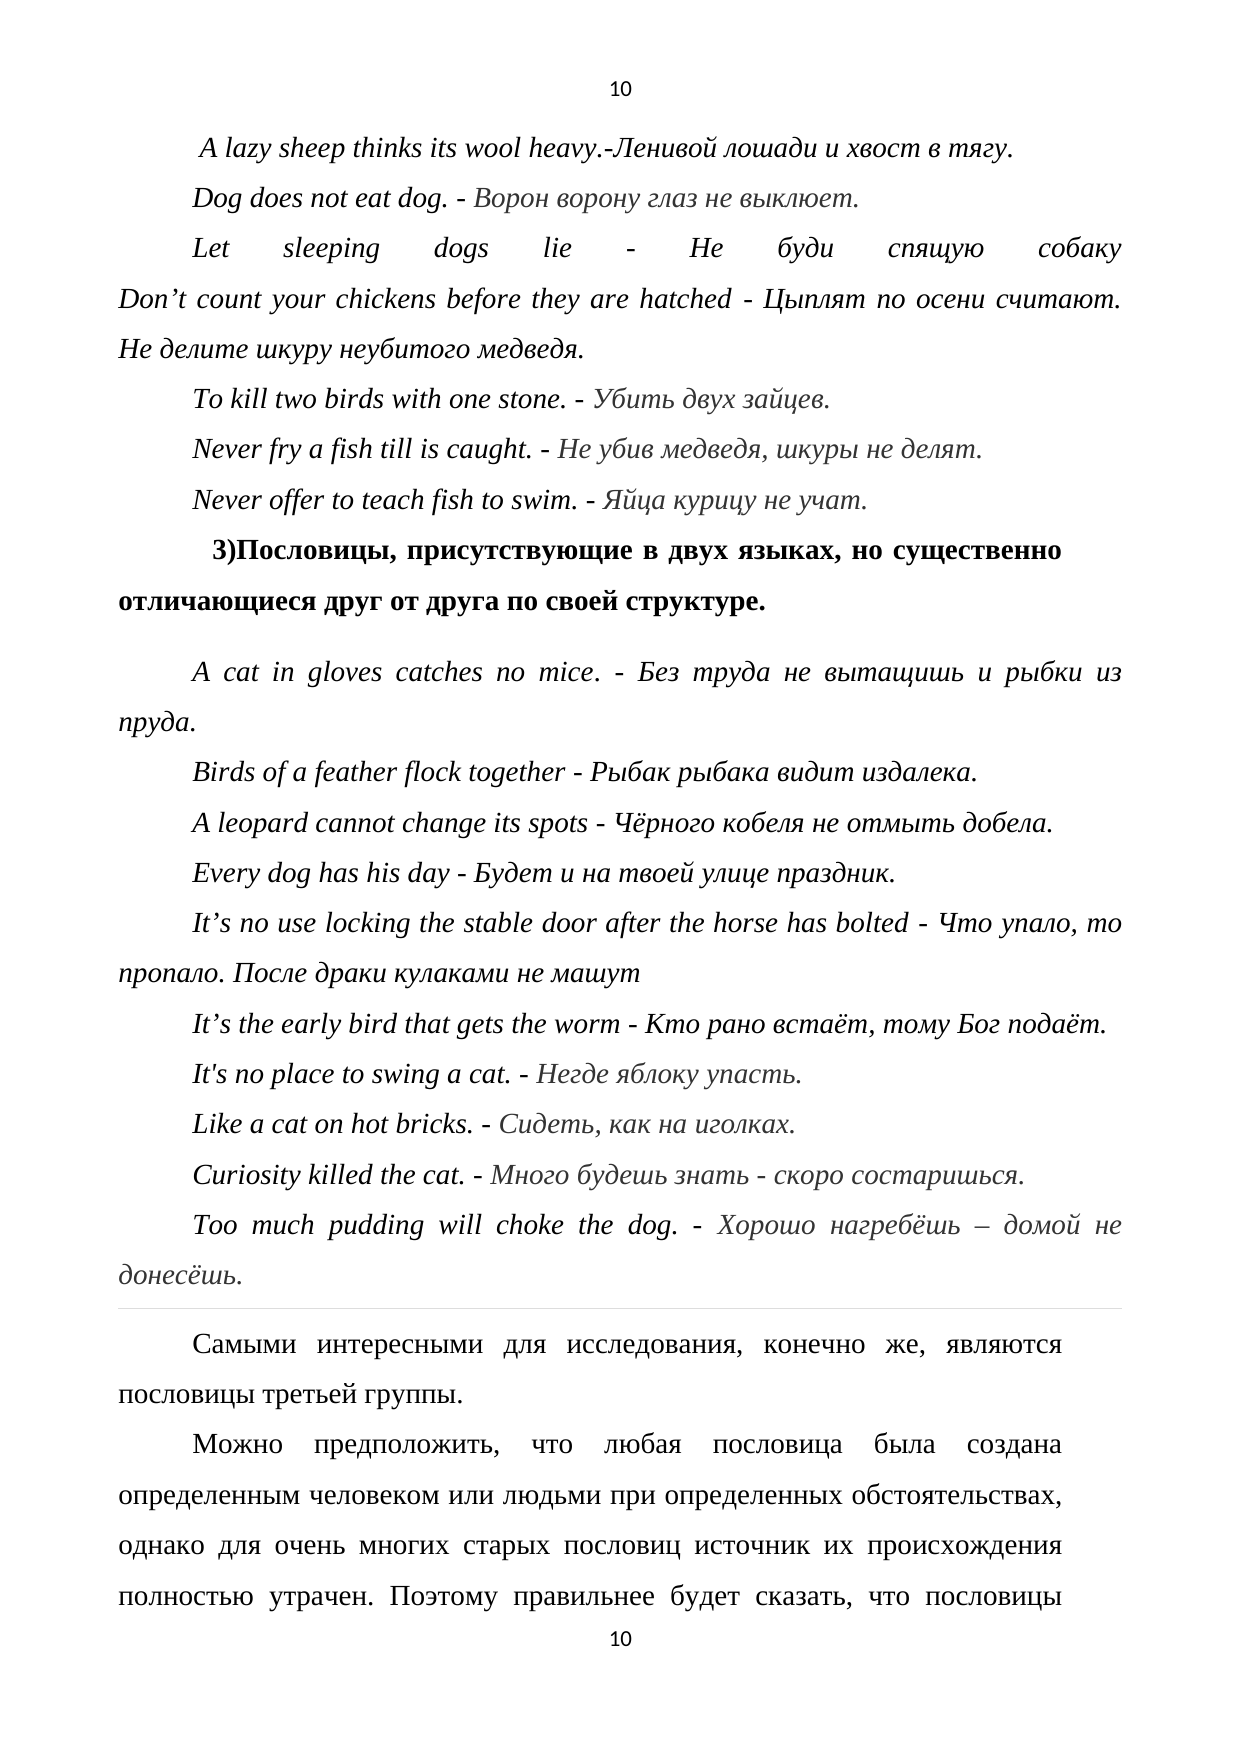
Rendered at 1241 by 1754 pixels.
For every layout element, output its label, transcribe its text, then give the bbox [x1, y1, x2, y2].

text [118, 1427, 1063, 1611]
text Never offer to teach fish to swim. - Яйца курицу не учат. [118, 482, 1122, 516]
text Birds of a feather flock together - Рыбак рыбака видит издалека. [118, 754, 1122, 788]
text То kill two birds with one stone. - Убить двух зайцев. [118, 381, 1122, 415]
text A cat in gloves catches no mice. - Без труда не вытащишь и рыбки из пруда. [118, 654, 1122, 738]
text It’s no use locking the stable door after the horse has bolted - Что упало, то пропало. После драки кулаками не машут [118, 905, 1122, 989]
text Like a cat on hot bricks. - Сидеть, как на иголках. [118, 1107, 1122, 1140]
text Let sleeping dogs lie - Не буди спящую собаку Don’t count your chickens before they are hatched - Цыплят по осени считают. Не делите шкуру неубитого медведя. [118, 230, 1122, 364]
text Every dog has his day - Будет и на твоей улице праздник. [118, 855, 1122, 888]
text A leopard cannot change its spots - Чёрного кобеля не отмыть добела. [118, 805, 1122, 838]
text A lazy sheep thinks its wool heavy.-Ленивой лошади и хвост в тягу. [118, 130, 1063, 163]
text It’s the early bird that gets the worm - Кто рано встаёт, тому Бог подаёт. [118, 1006, 1122, 1039]
text Dog does not eat dog. - Ворон ворону глаз не выклюет. [118, 180, 1122, 214]
text Never fry a fish till is caught. - Не убив медведя, шкуры не делят. [118, 432, 1122, 465]
text It's no place to swing a cat. - Негде яблоку упасть. [118, 1056, 1122, 1090]
text Too much pudding will choke the dog. - Хорошо нагребёшь – домой не донесёшь. [118, 1207, 1122, 1308]
text Самыми интересными для исследования, конечно же, являются пословицы третьей группы. [118, 1326, 1063, 1410]
text 3)Пословицы, присутствующие в двух языках, но существенно отличающиеся друг от друга по своей структуре. [118, 532, 1063, 616]
text Curiosity killed the cat. - Много будешь знать - скоро состаришься. [118, 1157, 1122, 1190]
